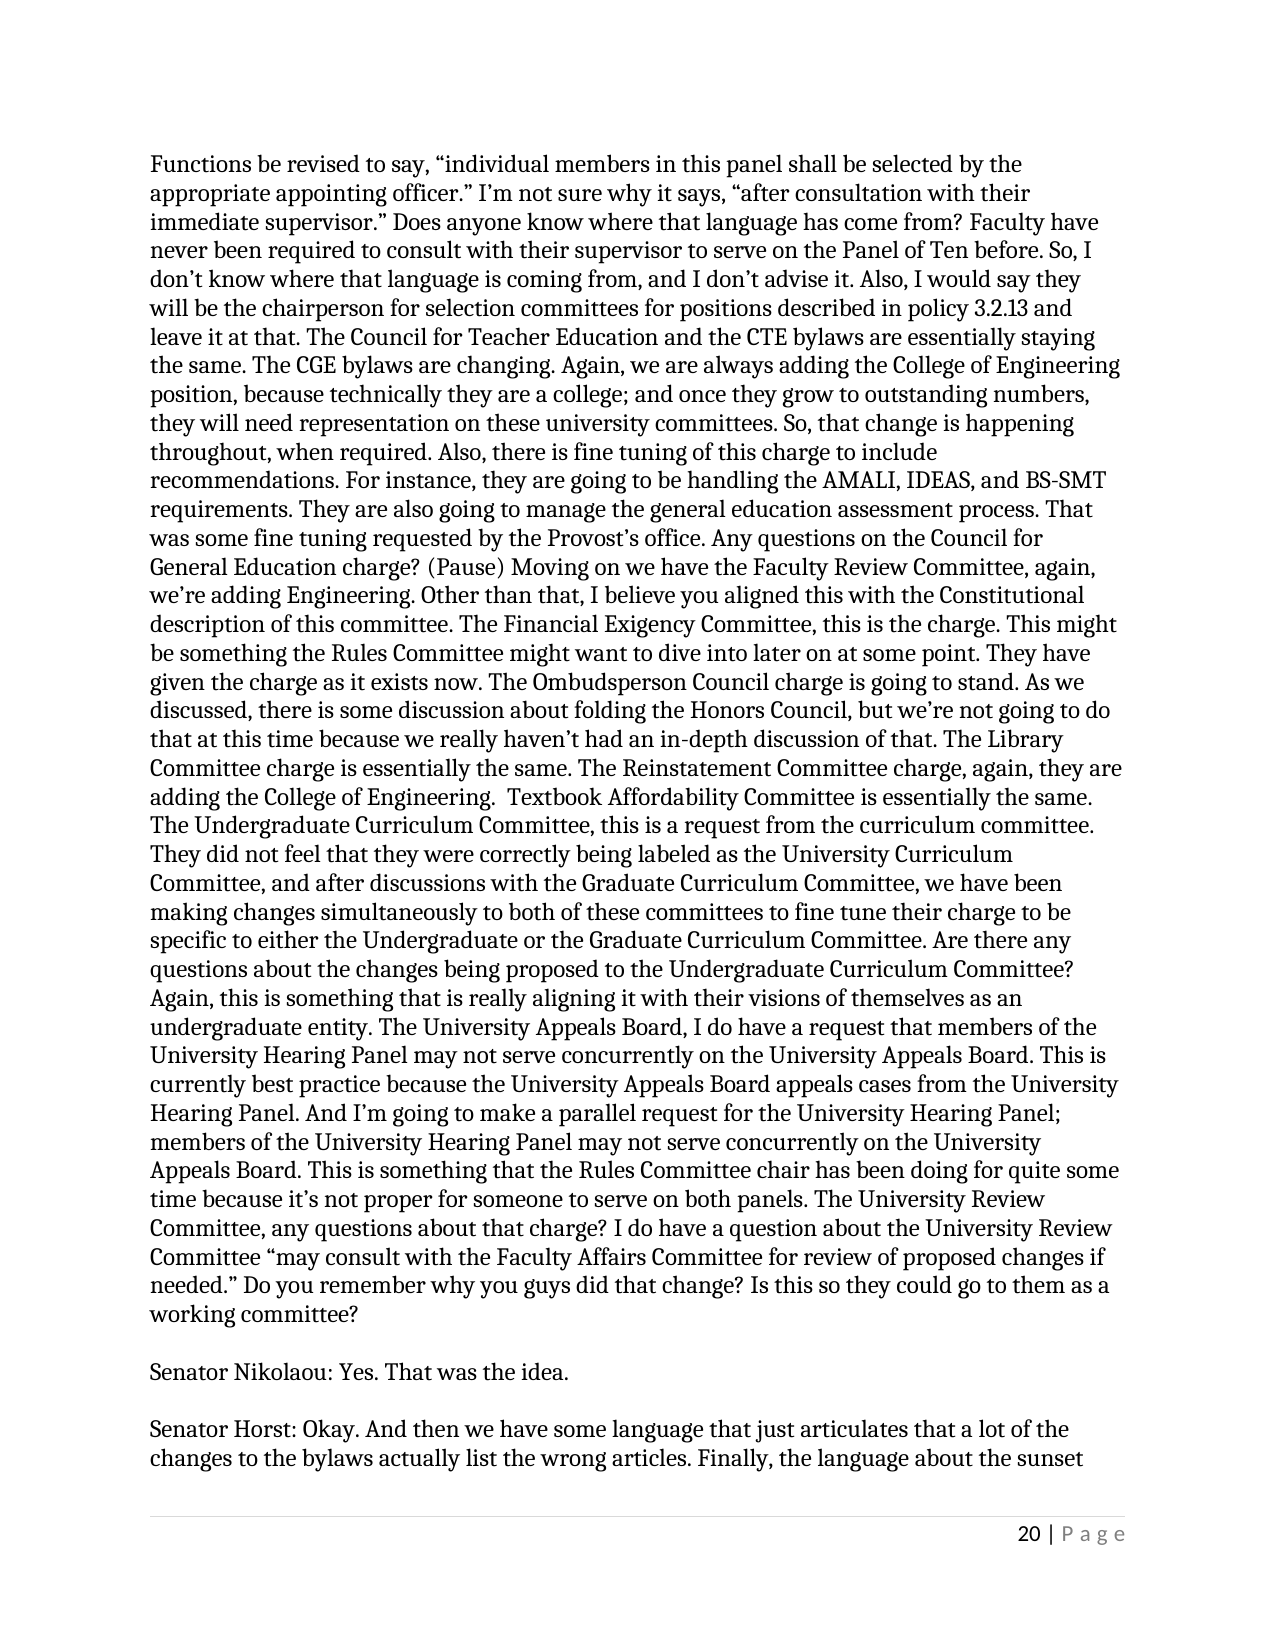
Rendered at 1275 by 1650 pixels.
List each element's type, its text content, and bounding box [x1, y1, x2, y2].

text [150, 150, 1125, 1329]
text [150, 1415, 1125, 1472]
text Senator Nikolaou: Yes. That was the idea. [150, 1357, 1125, 1386]
